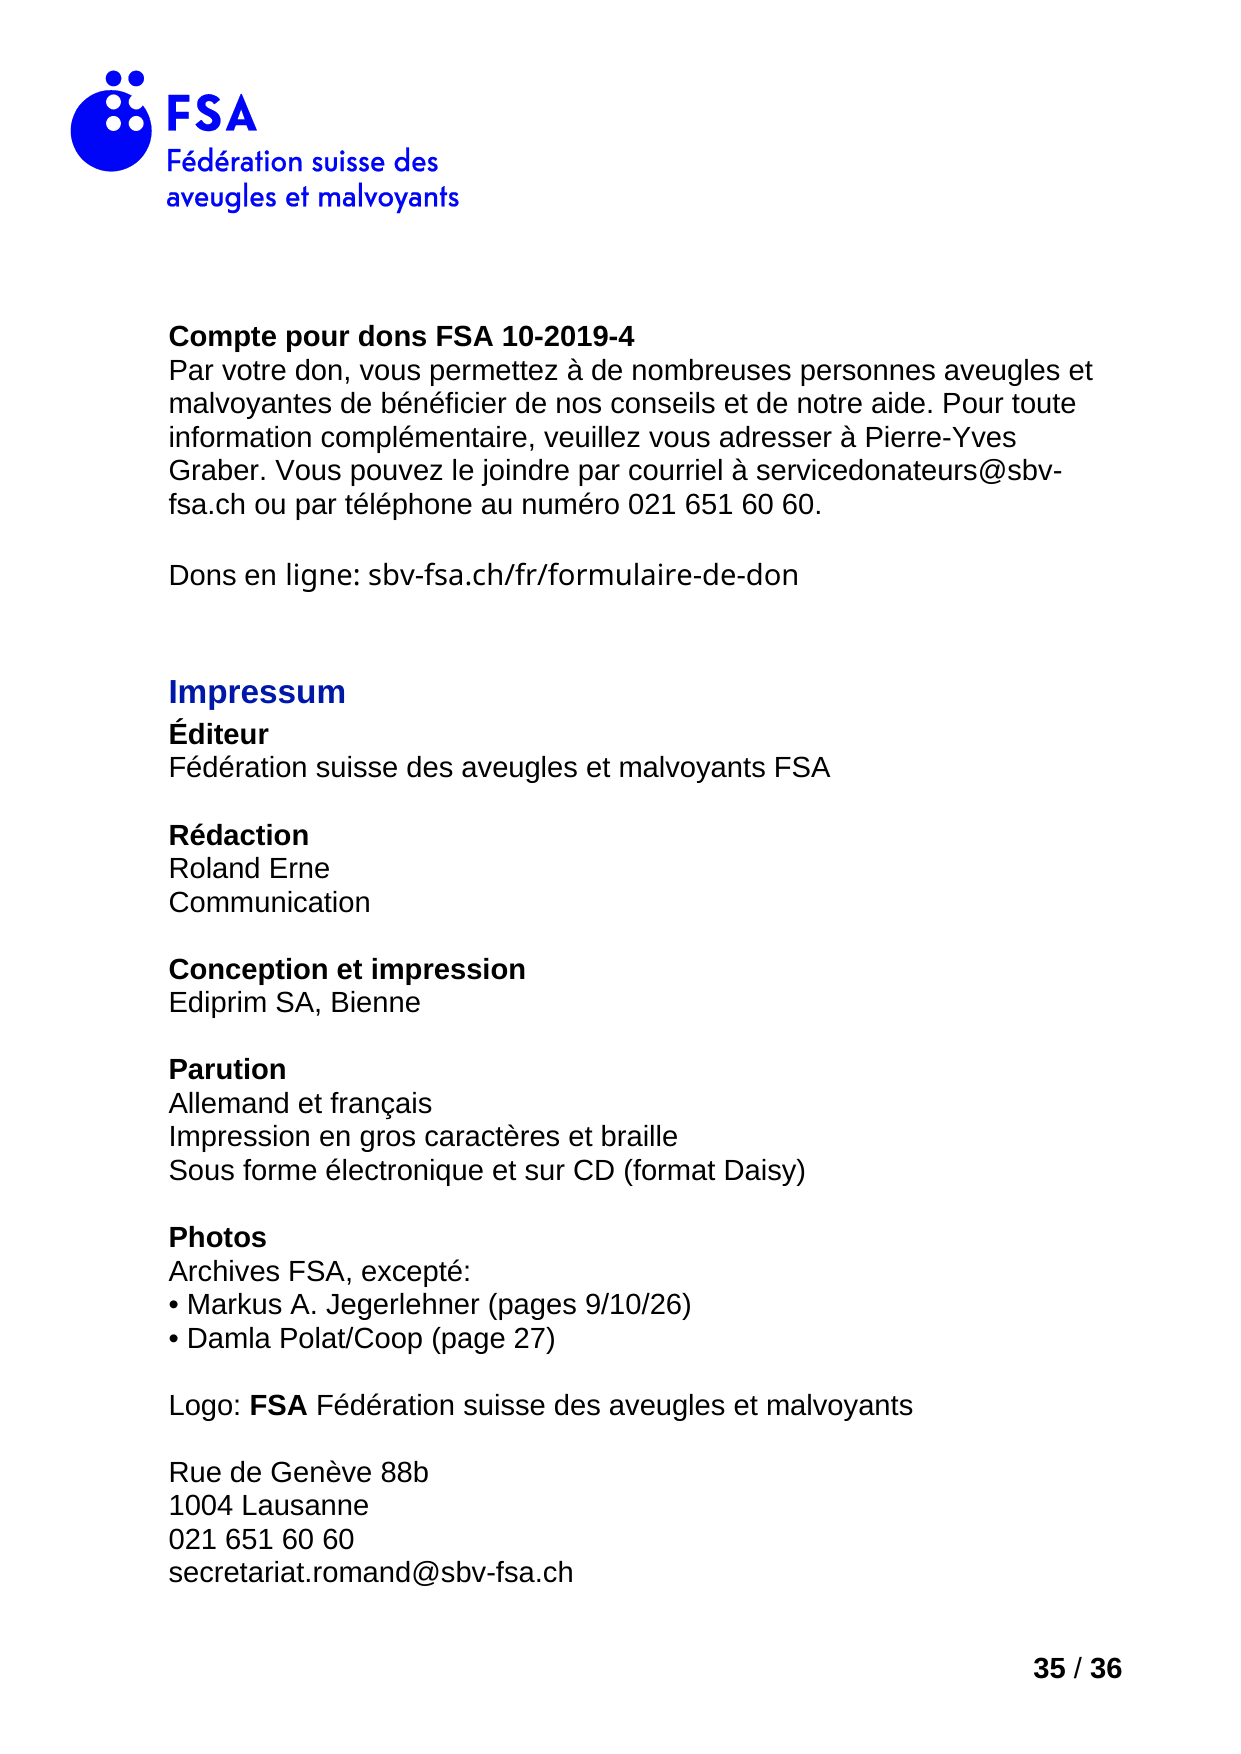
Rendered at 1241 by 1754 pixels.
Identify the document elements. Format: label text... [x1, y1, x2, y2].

text Photos [168, 1220, 1122, 1253]
text Rédaction [168, 817, 1122, 851]
text Compte pour dons FSA 10-2019-4 [168, 319, 1122, 352]
text Logo: FSA Fédération suisse des aveugles et malvoyants [168, 1388, 1122, 1421]
text Ediprim SA, Bienne [168, 985, 1122, 1019]
text 021 651 60 60 [168, 1522, 1122, 1555]
text Archives FSA, excepté: [168, 1253, 1122, 1287]
text • Damla Polat/Coop (page 27) [168, 1321, 1122, 1354]
text Roland Erne [168, 851, 1122, 884]
text Allemand et français [168, 1086, 1122, 1119]
text 1004 Lausanne [168, 1488, 1122, 1522]
text Dons en ligne: sbv-fsa.ch/fr/formulaire-de-don [168, 554, 1122, 593]
text Communication [168, 884, 1122, 918]
text Impression en gros caractères et braille [168, 1119, 1122, 1153]
text Sous forme électronique et sur CD (format Daisy) [168, 1153, 1122, 1186]
text • Markus A. Jegerlehner (pages 9/10/26) [168, 1287, 1122, 1321]
text secretariat.romand@sbv-fsa.ch [168, 1555, 1122, 1589]
text Parution [168, 1052, 1122, 1086]
subtitle Impressum [168, 672, 1122, 711]
text Éditeur [168, 717, 1122, 750]
text Rue de Genève 88b [168, 1455, 1122, 1488]
text Conception et impression [168, 952, 1122, 985]
text Par votre don, vous permettez à de nombreuses personnes aveugles et malvoyantes de bénéficier de nos conseils et de notre aide. Pour toute information complémentaire, veuillez vous adresser à Pierre-Yves Graber. Vous pouvez le joindre par courriel à servicedonateurs@sbv-fsa.ch ou par téléphone au numéro 021 651 60 60. [168, 352, 1122, 520]
text Fédération suisse des aveugles et malvoyants FSA [168, 750, 1122, 784]
